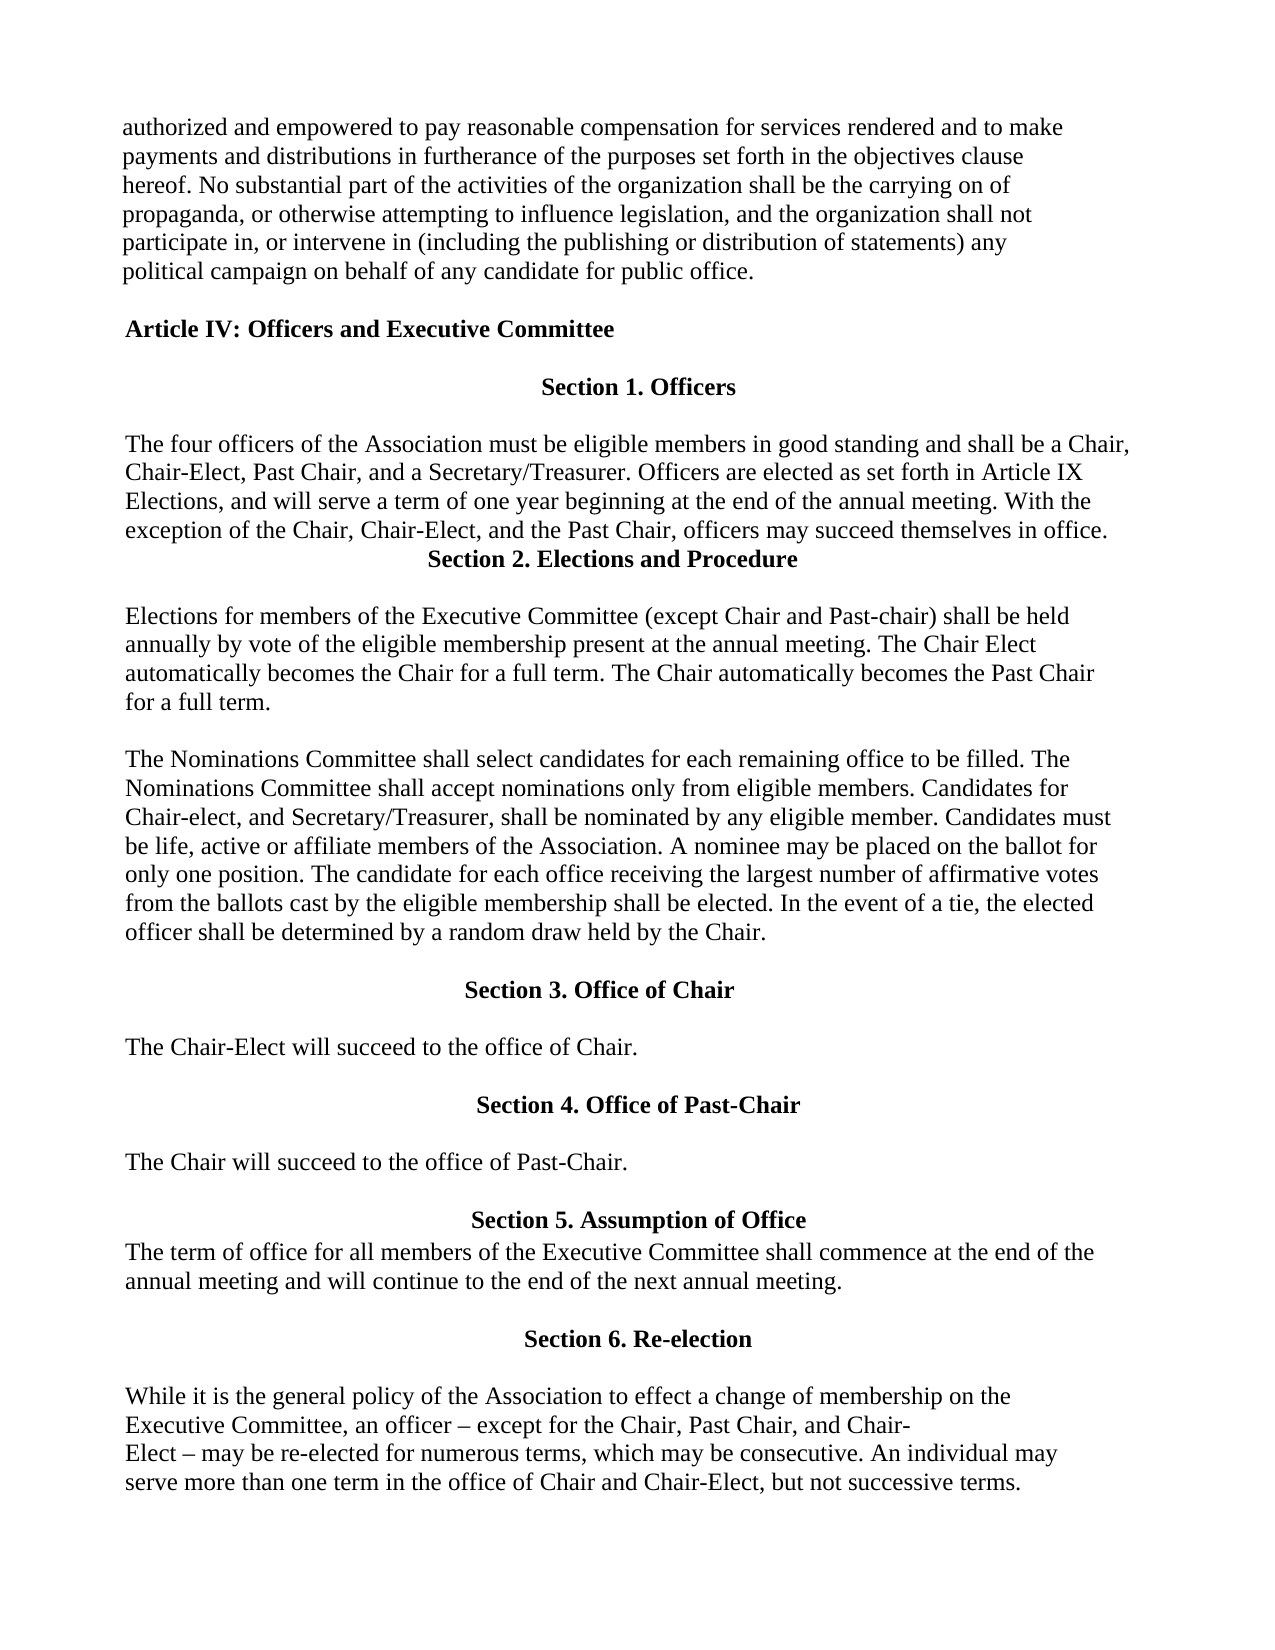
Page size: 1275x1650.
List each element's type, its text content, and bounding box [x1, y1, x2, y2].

text Section 1. Officers [110, 372, 736, 400]
subtitle Article IV: Officers and Executive Committee [125, 314, 1164, 343]
subtitle Section 2. Elections and Procedure [427, 544, 1164, 572]
subtitle Section 4. Office of Past-Chair [476, 1090, 1164, 1119]
subtitle Section 5. Assumption of Office [471, 1205, 1164, 1234]
text Elections for members of the Executive Committee (except Chair and Past-chair) shall be held annually by vote of the eligible membership present at the annual meeting. The Chair Elect automatically becomes the Chair for a full term. The Chair automatically becomes the Past Chair for a full term. [125, 601, 1097, 716]
text The Nominations Committee shall select candidates for each remaining office to be filled. The Nominations Committee shall accept nominations only from eligible members. Candidates for Chair-elect, and Secretary/Treasurer, shall be nominated by any eligible member. Candidates must be life, active or affiliate members of the Association. A nominee may be placed on the ballot for only one position. The candidate for each office receiving the largest number of affirmative votes from the ballots cast by the eligible membership shall be elected. In the event of a tie, the elected officer shall be determined by a random draw held by the Chair. [125, 744, 1111, 946]
text While it is the general policy of the Association to effect a change of membership on the Executive Committee, an officer – except for the Chair, Past Chair, and Chair- [125, 1381, 1011, 1438]
subtitle Section 3. Office of Chair [110, 975, 734, 1004]
subtitle Section 6. Re-election [220, 1324, 1056, 1353]
text Elect – may be re-elected for numerous terms, which may be consecutive. An individual may serve more than one term in the office of Chair and Chair-Elect, but not successive terms. [125, 1438, 1060, 1496]
text The Chair-Elect will succeed to the office of Chair. [125, 1032, 1164, 1061]
text authorized and empowered to pay reasonable compensation for services rendered and to make payments and distributions in furtherance of the purposes set forth in the objectives clause hereof. No substantial part of the activities of the organization shall be the carrying on of propaganda, or otherwise attempting to influence legislation, and the organization shall not participate in, or intervene in (including the publishing or distribution of statements) any political campaign on behalf of any candidate for public office. [122, 112, 1065, 285]
text The four officers of the Association must be eligible members in good standing and shall be a Chair, Chair-Elect, Past Chair, and a Secretary/Treasurer. Officers are elected as set forth in Article IX Elections, and will serve a term of one year beginning at the end of the annual meeting. With the exception of the Chair, Chair-Elect, and the Past Chair, officers may succeed themselves in office. [125, 429, 1131, 544]
text The term of office for all members of the Executive Committee shall commence at the end of the annual meeting and will continue to the end of the next annual meeting. [125, 1237, 1097, 1295]
text The Chair will succeed to the office of Past-Chair. [125, 1147, 1164, 1176]
